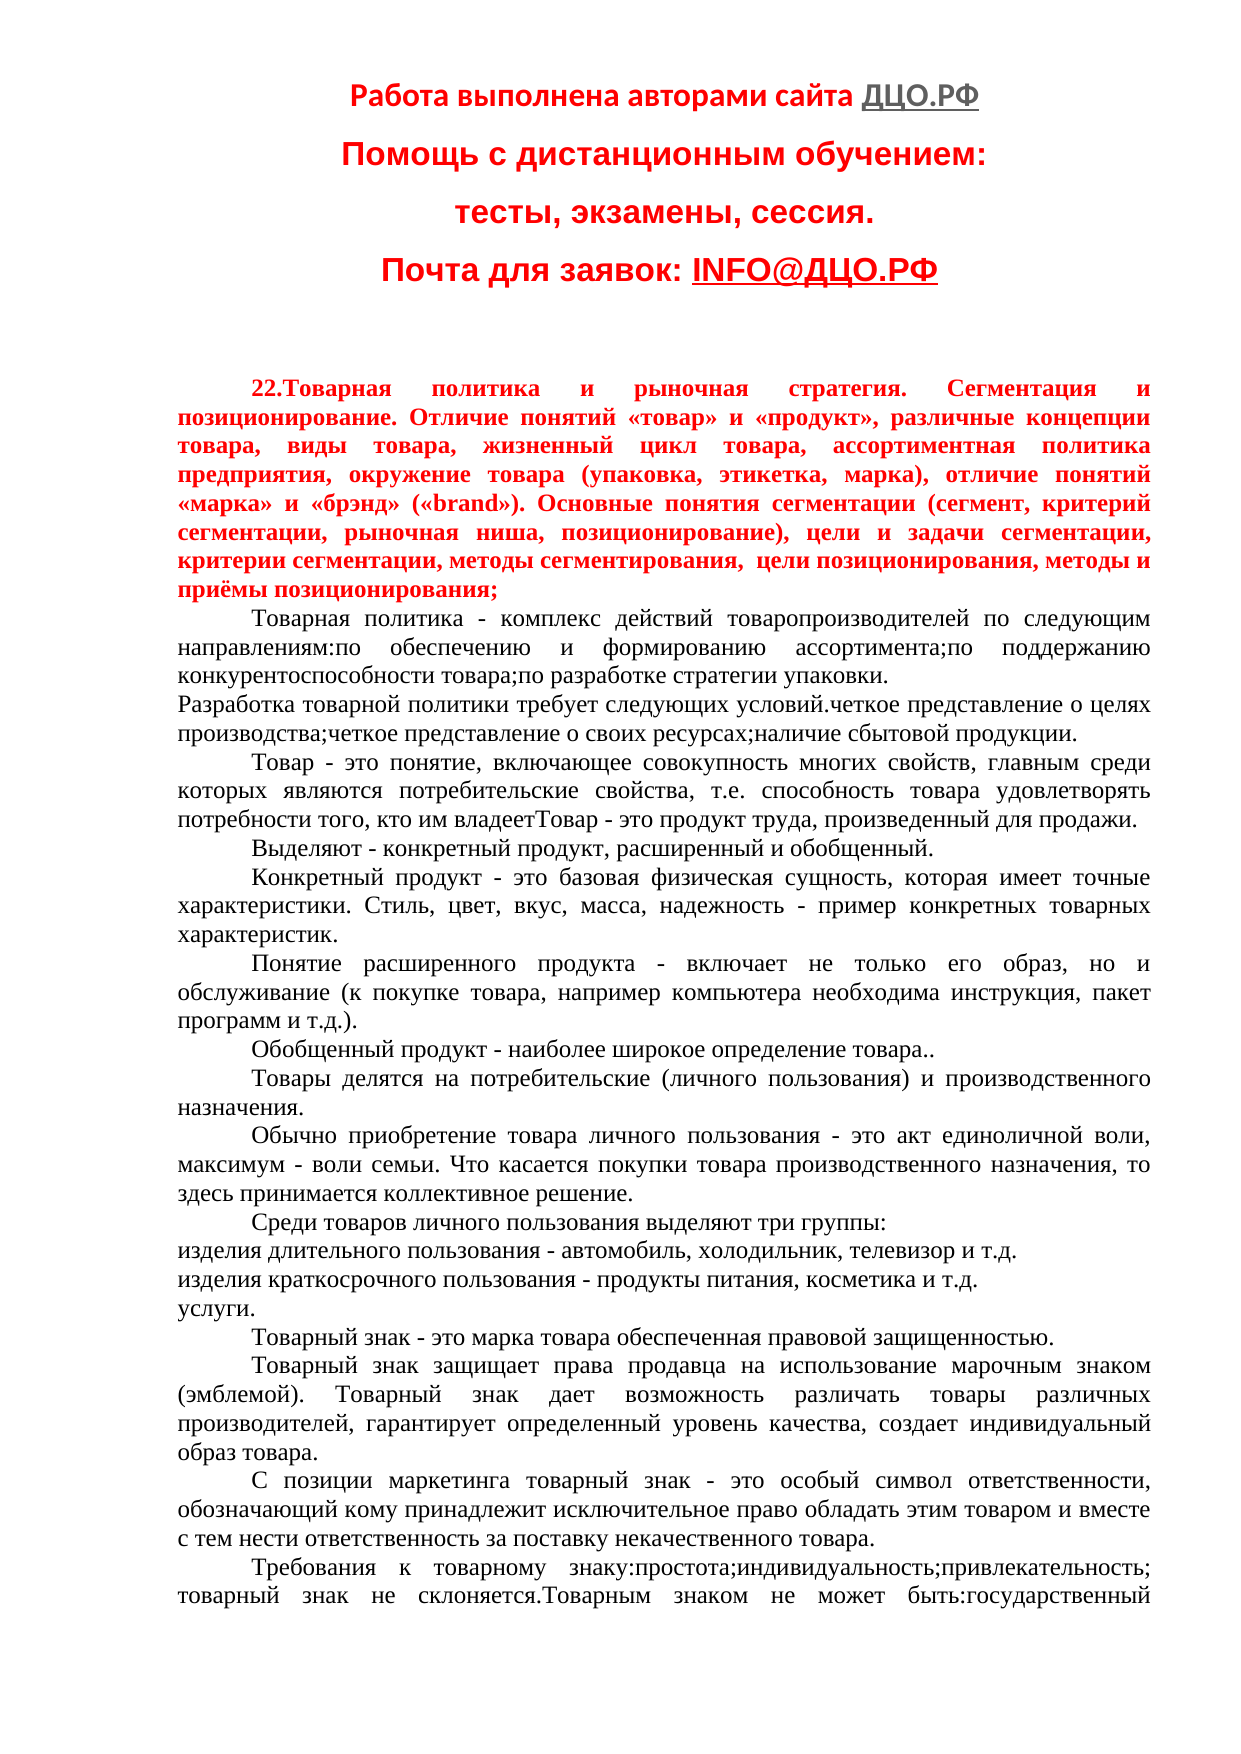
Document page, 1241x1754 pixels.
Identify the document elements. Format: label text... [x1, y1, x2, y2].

text изделия длительного пользования - автомобиль, холодильник, телевизор и т.д. [177, 1236, 1152, 1264]
text услуги. [177, 1293, 1152, 1322]
text Товарный знак защищает права продавца на использование марочным знаком (эмблемой). Товарный знак дает возможность различать товары различных производителей, гарантирует определенный уровень качества, создает индивидуальный образ товара. [177, 1351, 1152, 1466]
text Обычно приобретение товара личного пользования - это акт единоличной воли, максимум - воли семьи. Что касается покупки товара производственного назначения, то здесь принимается коллективное решение. [177, 1121, 1152, 1207]
text Товары делятся на потребительские (личного пользования) и производственного назначения. [177, 1063, 1152, 1121]
text Понятие расширенного продукта - включает не только его образ, но и обслуживание (к покупке товара, например компьютера необходима инструкция, пакет программ и т.д.). [177, 948, 1152, 1034]
text Среди товаров личного пользования выделяют три группы: [177, 1207, 1152, 1236]
text Товарный знак - это марка товара обеспеченная правовой защищенностью. [177, 1322, 1152, 1351]
text Товарная политика - комплекс действий товаропроизводителей по следующим направлениям:по обеспечению и формированию ассортимента;по поддержанию конкурентоспособности товара;по разработке стратегии упаковки. [177, 603, 1152, 689]
text Конкретный продукт - это базовая физическая сущность, которая имеет точные характеристики. Стиль, цвет, вкус, масса, надежность - пример конкретных товарных характеристик. [177, 862, 1152, 948]
text 22.Товарная политика и рыночная стратегия. Сегментация и позиционирование. Отличие понятий «товар» и «продукт», различные концепции товара, виды товара, жизненный цикл товара, ассортиментная политика предприятия, окружение товара (упаковка, этикетка, марка), отличие понятий «марка» и «брэнд» («brand»). Основные понятия сегментации (сегмент, критерий сегментации, рыночная ниша, позиционирование), цели и задачи сегментации, критерии сегментации, методы сегментирования, цели позиционирования, методы и приёмы позиционирования; [177, 373, 1152, 603]
text изделия краткосрочного пользования - продукты питания, косметика и т.д. [177, 1264, 1152, 1293]
text С позиции маркетинга товарный знак - это особый символ ответственности, обозначающий кому принадлежит исключительное право обладать этим товаром и вместе с тем нести ответственность за поставку некачественного товара. [177, 1466, 1152, 1552]
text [177, 1552, 1152, 1609]
text Товар - это понятие, включающее совокупность многих свойств, главным среди которых являются потребительские свойства, т.е. способность товара удовлетворять потребности того, кто им владеетТовар - это продукт труда, произведенный для продажи. [177, 747, 1152, 833]
text Разработка товарной политики требует следующих условий.четкое представление о целях производства;четкое представление о своих ресурсах;наличие сбытовой продукции. [177, 689, 1152, 747]
text Выделяют - конкретный продукт, расширенный и обобщенный. [177, 833, 1152, 862]
text Обобщенный продукт - наиболее широкое определение товара.. [177, 1034, 1152, 1063]
